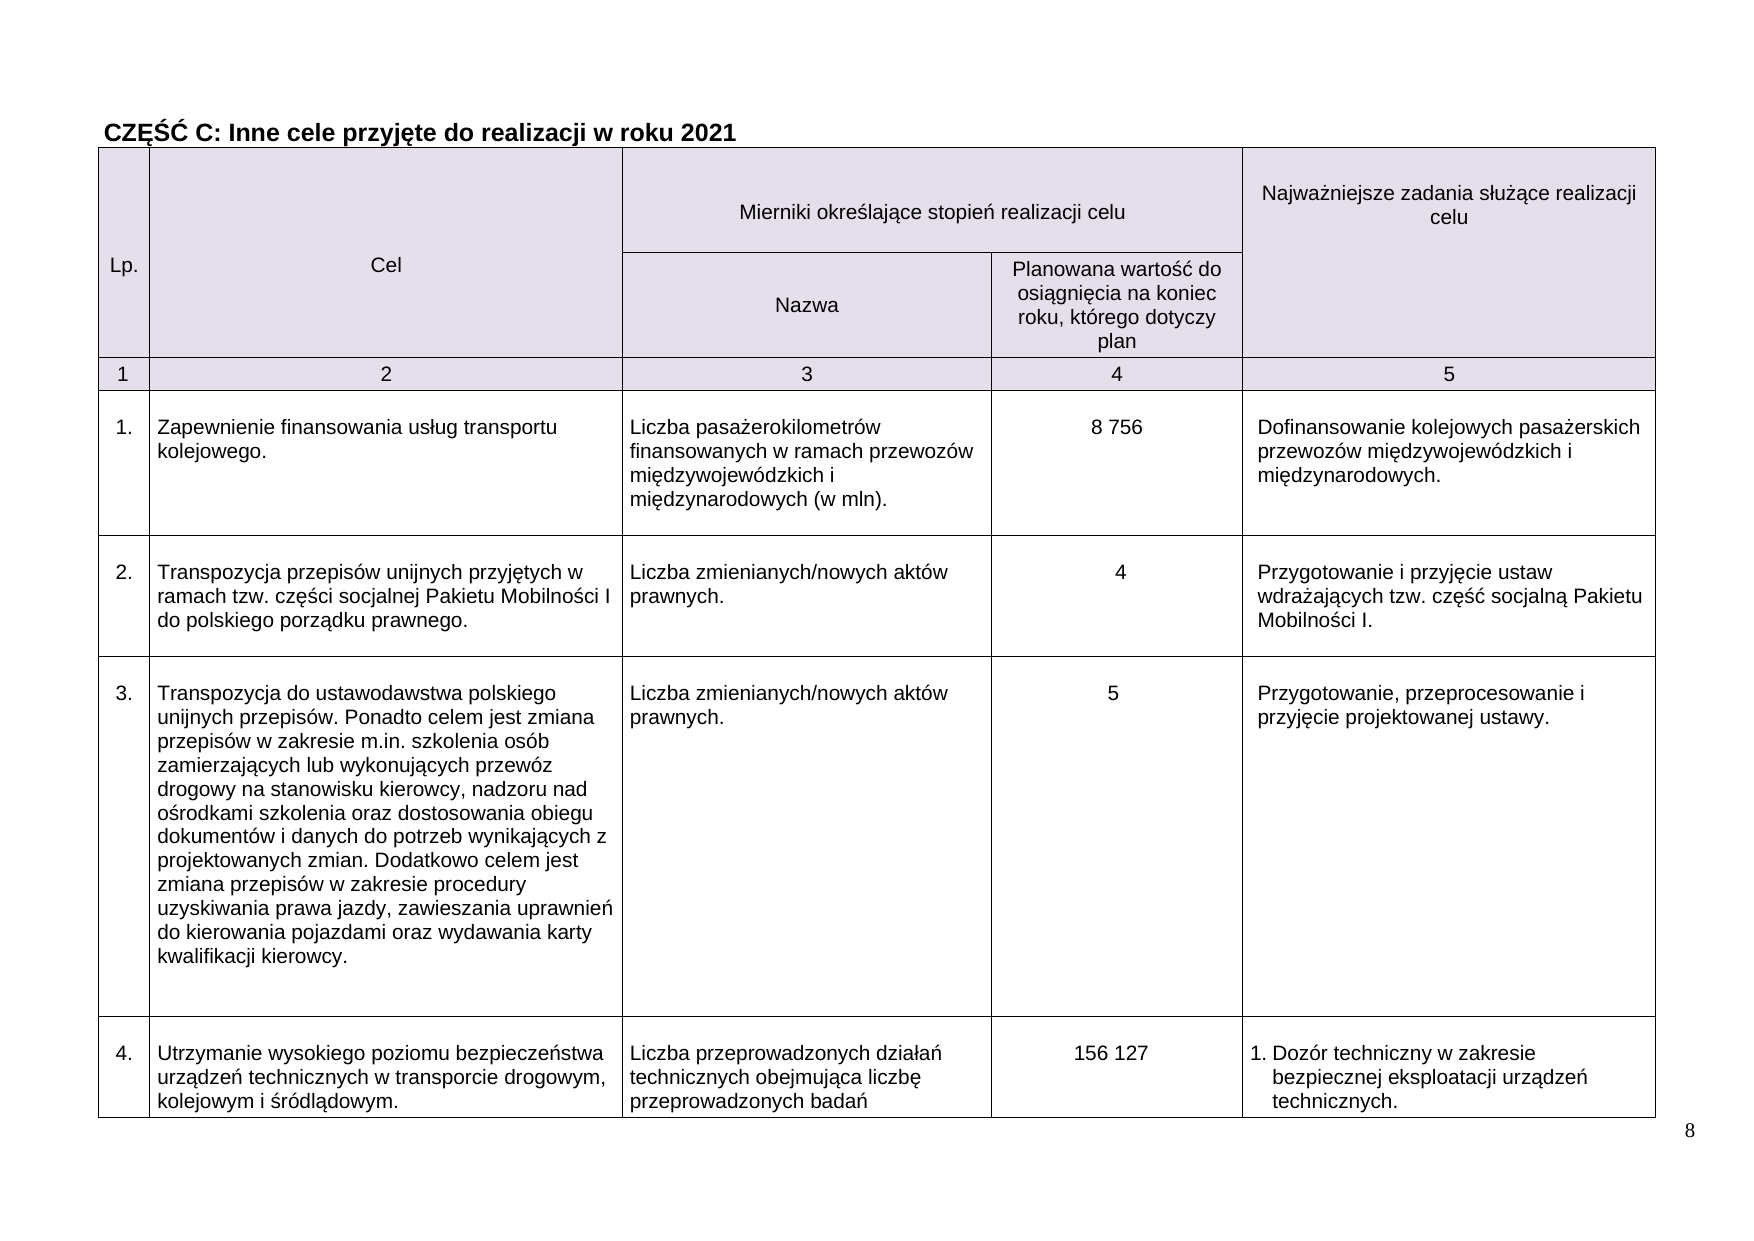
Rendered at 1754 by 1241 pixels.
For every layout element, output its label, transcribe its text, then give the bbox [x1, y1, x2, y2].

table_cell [623, 1017, 991, 1117]
table_cell Transpozycja do ustawodawstwa polskiego unijnych przepisów. Ponadto celem jest zmiana przepisów w zakresie m.in. szkolenia osób zamierzających lub wykonujących przewóz drogowy na stanowisku kierowcy, nadzoru nad ośrodkami szkolenia oraz dostosowania obiegu dokumentów i danych do potrzeb wynikających z projektowanych zmian. Dodatkowo celem jest zmiana przepisów w zakresie procedury uzyskiwania prawa jazdy, zawieszania uprawnień do kierowania pojazdami oraz wydawania karty kwalifikacji kierowcy. [150, 657, 622, 1016]
table_header Najważniejsze zadania służące realizacji celu [1243, 148, 1655, 357]
text CZĘŚĆ C: Inne cele przyjęte do realizacji w roku 2021 [59, 118, 1695, 147]
table_cell 2. [99, 536, 149, 656]
table_cell Liczba zmienianych/nowych aktów prawnych. [623, 657, 991, 1016]
table_cell 3. [99, 657, 149, 1016]
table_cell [150, 1017, 622, 1117]
table_cell Przygotowanie i przyjęcie ustaw wdrażających tzw. część socjalną Pakietu Mobilności I. [1243, 536, 1655, 656]
table_cell Planowana wartość do osiągnięcia na koniec roku, którego dotyczy plan [992, 253, 1242, 357]
table_cell 5 [992, 657, 1242, 1016]
table_header Mierniki określające stopień realizacji celu [623, 148, 1242, 252]
table_cell Nazwa [623, 253, 991, 357]
table_cell Liczba pasażerokilometrów finansowanych w ramach przewozów międzywojewódzkich i międzynarodowych (w mln). [623, 391, 991, 535]
table_cell 1 [99, 358, 149, 390]
table_cell 4 [992, 536, 1242, 656]
table_cell 156 127 [992, 1017, 1242, 1117]
table_header Cel [150, 148, 622, 357]
table_cell 8 756 [992, 391, 1242, 535]
table_cell 4. [99, 1017, 149, 1117]
table_cell Przygotowanie, przeprocesowanie i przyjęcie projektowanej ustawy. [1243, 657, 1655, 1016]
table_cell 5 [1243, 358, 1655, 390]
table_cell 2 [150, 358, 622, 390]
table_cell Transpozycja przepisów unijnych przyjętych w ramach tzw. części socjalnej Pakietu Mobilności I do polskiego porządku prawnego. [150, 536, 622, 656]
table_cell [1243, 1017, 1655, 1117]
table_cell 1. [99, 391, 149, 535]
table_cell Zapewnienie finansowania usług transportu kolejowego. [150, 391, 622, 535]
table_cell Dofinansowanie kolejowych pasażerskich przewozów międzywojewódzkich i międzynarodowych. [1243, 391, 1655, 535]
table_cell 4 [992, 358, 1242, 390]
table_cell Liczba zmienianych/nowych aktów prawnych. [623, 536, 991, 656]
table_header Lp. [99, 148, 149, 357]
table_cell 3 [623, 358, 991, 390]
